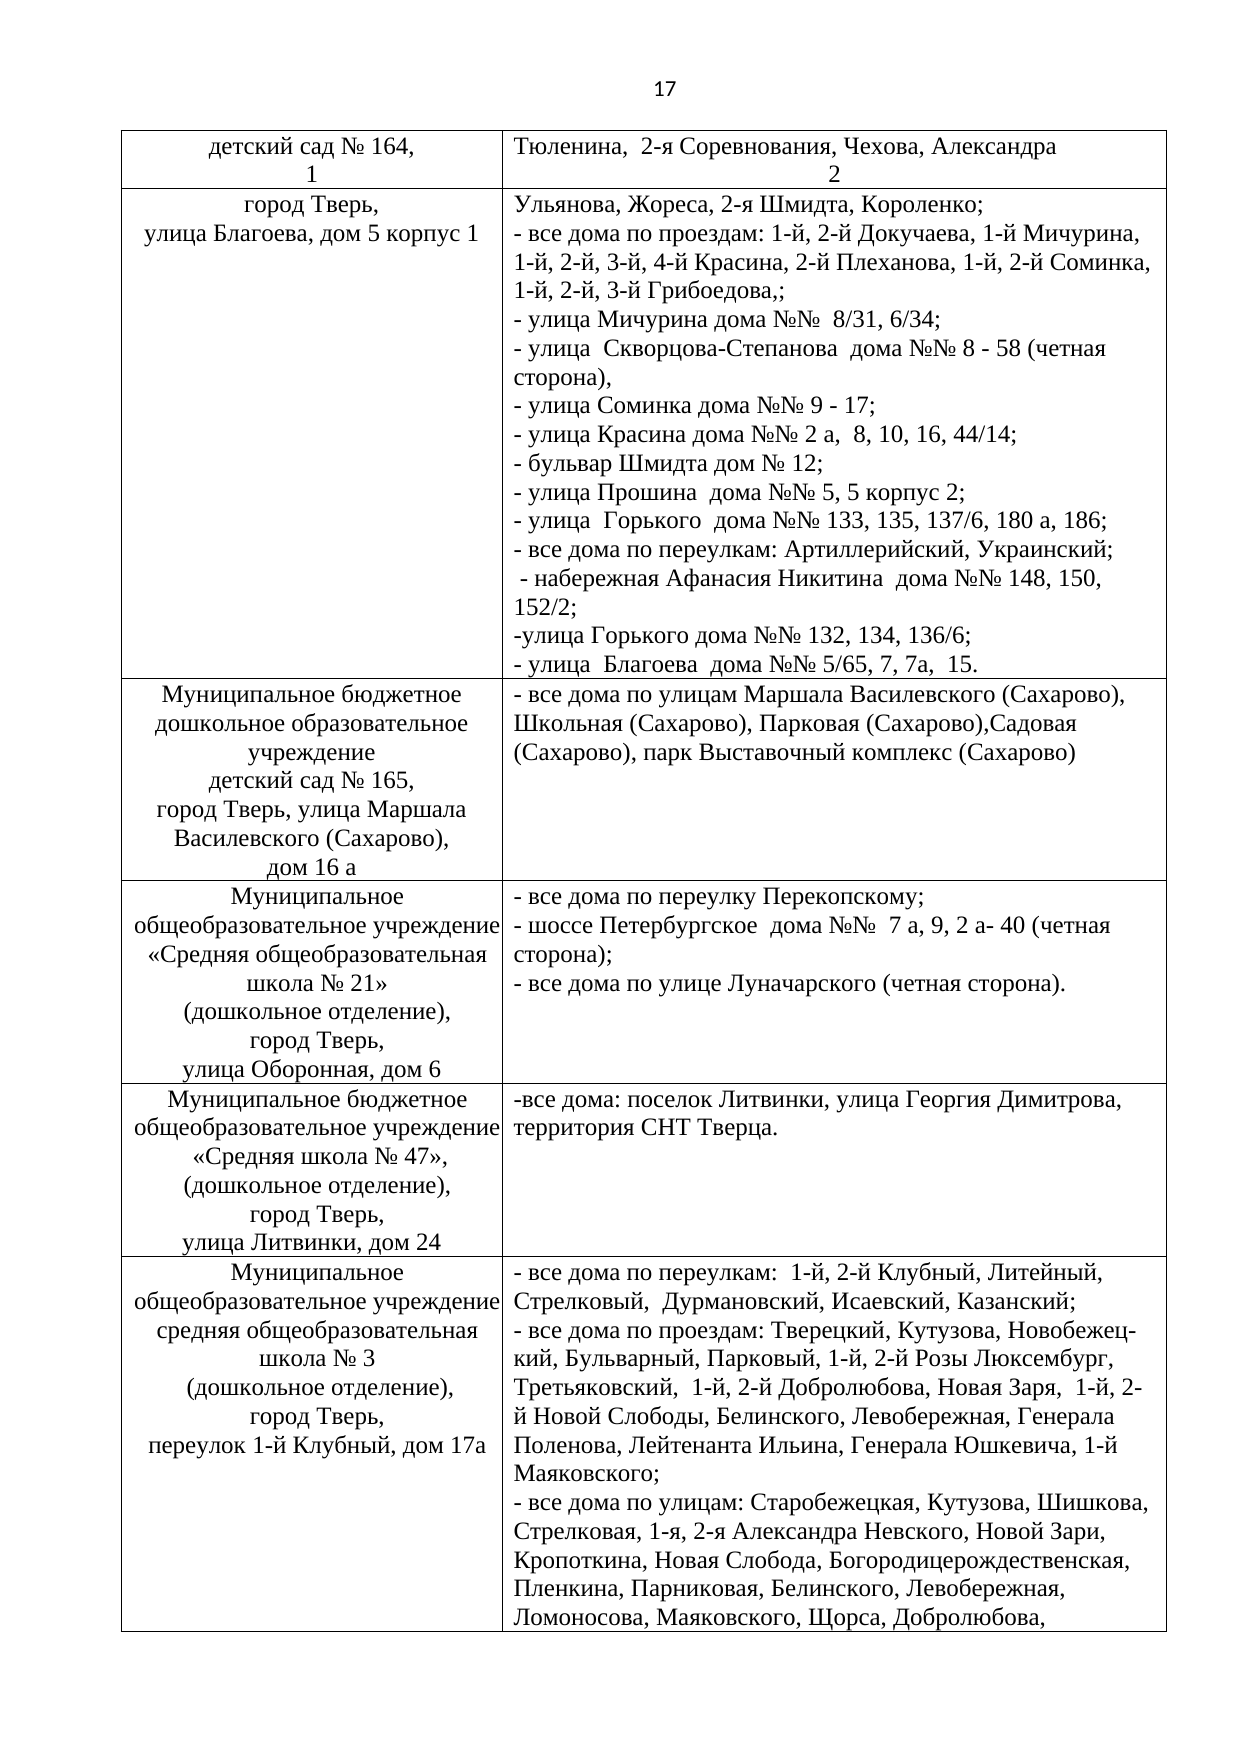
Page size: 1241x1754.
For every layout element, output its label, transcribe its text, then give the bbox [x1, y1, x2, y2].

table_cell Муниципальное бюджетное общеобразовательное учреждение «Средняя школа № 47», (дошкольное отделение), город Тверь, улица Литвинки, дом 24 [122, 1084, 502, 1256]
table_cell Ульянова, Жореса, 2-я Шмидта, Короленко; - все дома по проездам: 1-й, 2-й Докучаева, 1-й Мичурина, 1-й, 2-й, 3-й, 4-й Красина, 2-й Плеханова, 1-й, 2-й Соминка, 1-й, 2-й, 3-й Грибоедова,; - улица Мичурина дома №№ 8/31, 6/34; - улица Скворцова-Степанова дома №№ 8 - 58 (четная сторона), - улица Соминка дома №№ 9 - 17; - улица Красина дома №№ 2 а, 8, 10, 16, 44/14; - бульвар Шмидта дом № 12; - улица Прошина дома №№ 5, 5 корпус 2; - улица Горького дома №№ 133, 135, 137/6, 180 а, 186; - все дома по переулкам: Артиллерийский, Украинский; - набережная Афанасия Никитина дома №№ 148, 150, 152/2; -улица Горького дома №№ 132, 134, 136/6; - улица Благоева дома №№ 5/65, 7, 7а, 15. [503, 189, 1166, 678]
table_cell Муниципальное бюджетное дошкольное образовательное учреждение детский сад № 165, город Тверь, улица Маршала Василевского (Сахарово), дом 16 а [122, 679, 502, 880]
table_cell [122, 1257, 502, 1631]
table_cell - все дома по переулку Перекопскому; - шоссе Петербургское дома №№ 7 а, 9, 2 а- 40 (четная сторона); - все дома по улице Луначарского (четная сторона). [503, 881, 1166, 1083]
table_cell Муниципальное общеобразовательное учреждение «Средняя общеобразовательная школа № 21» (дошкольное отделение), город Тверь, улица Оборонная, дом 6 [122, 881, 502, 1083]
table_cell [503, 131, 1166, 188]
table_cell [122, 131, 502, 188]
table_cell -все дома: поселок Литвинки, улица Георгия Димитрова, территория СНТ Тверца. [503, 1084, 1166, 1256]
table_cell город Тверь, улица Благоева, дом 5 корпус 1 [122, 189, 502, 678]
table_cell - все дома по улицам Маршала Василевского (Сахарово), Школьная (Сахарово), Парковая (Сахарово),Садовая (Сахарово), парк Выставочный комплекс (Сахарово) [503, 679, 1166, 880]
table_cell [503, 1257, 1166, 1631]
